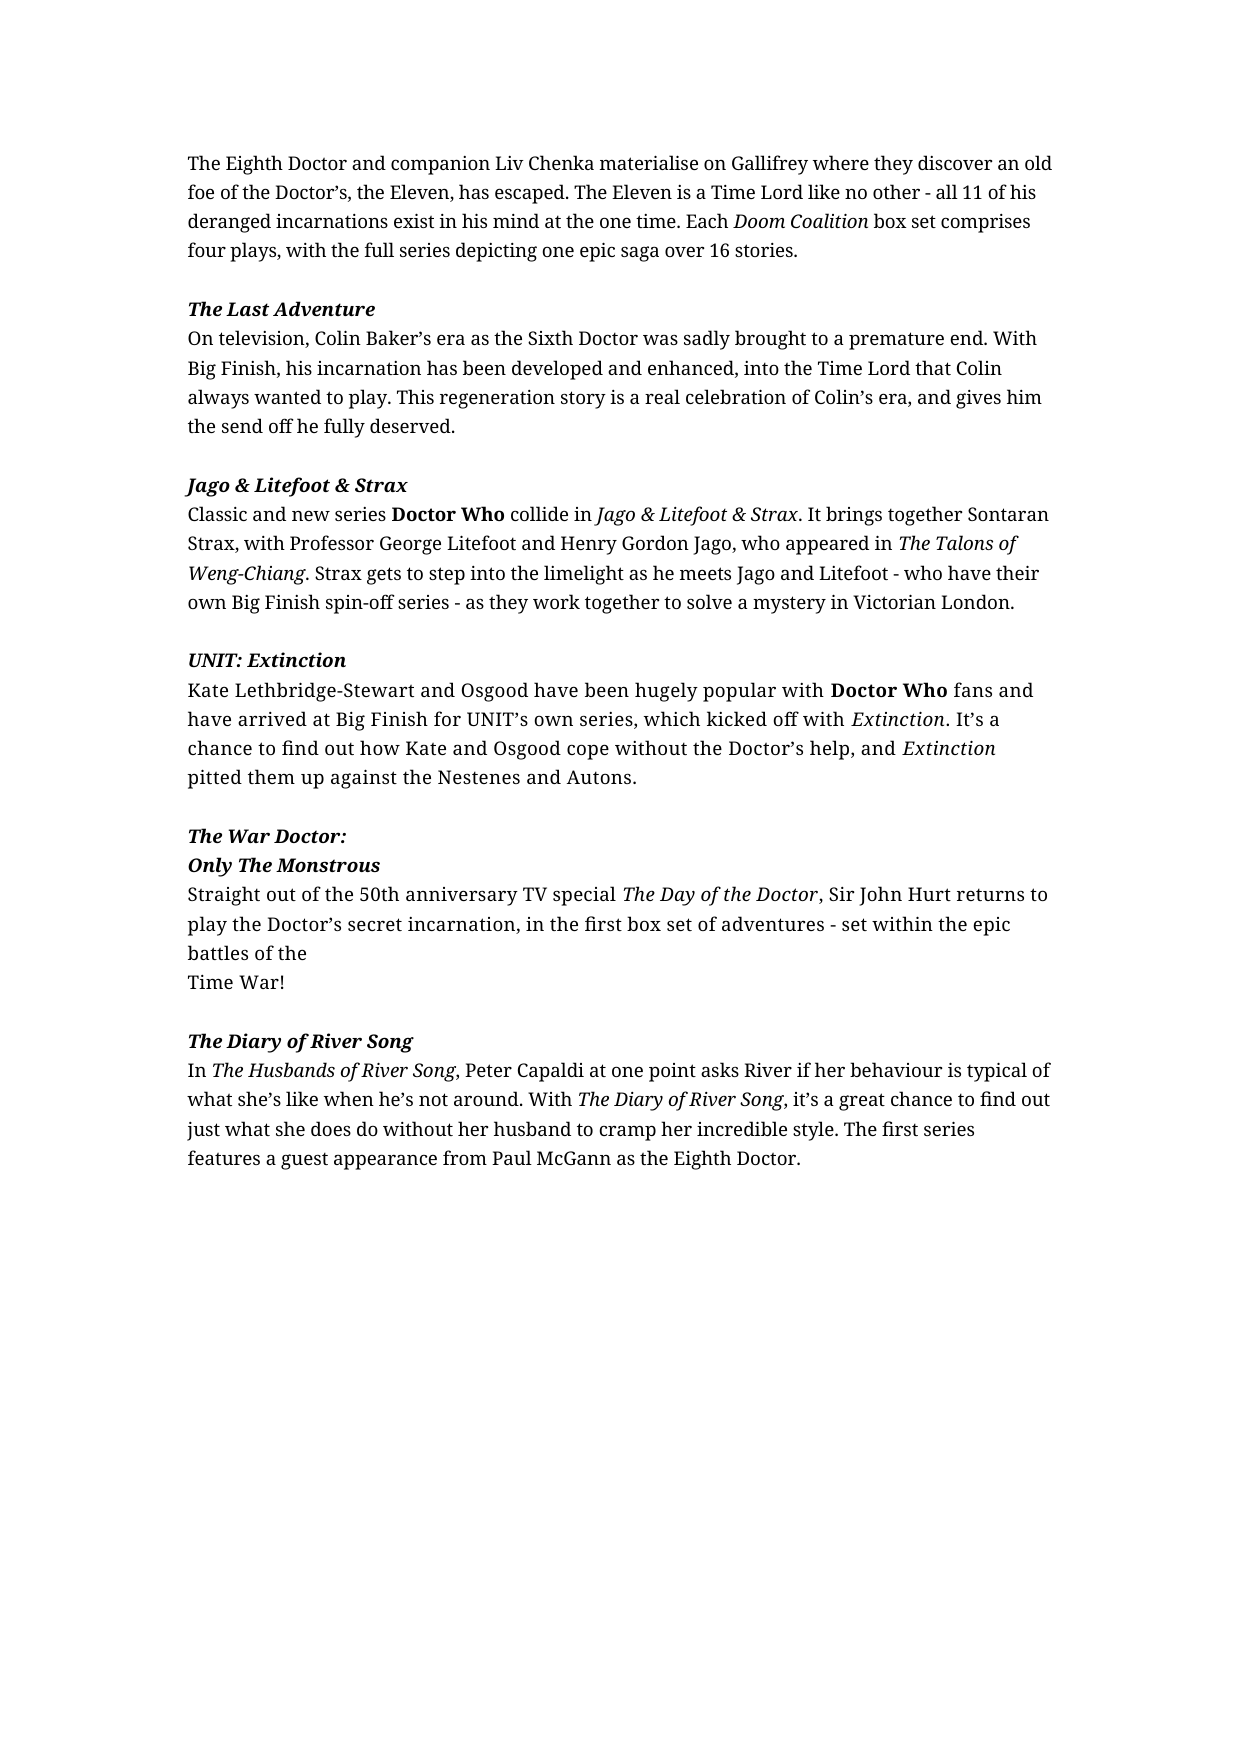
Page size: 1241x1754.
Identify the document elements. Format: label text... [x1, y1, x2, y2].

text In The Husbands of River Song, Peter Capaldi at one point asks River if her behaviour is typical of what she’s like when he’s not around. With The Diary of River Song, it’s a great chance to find out just what she does do without her husband to cramp her incredible style. The first series features a guest appearance from Paul McGann as the Eighth Doctor. [187, 1057, 1053, 1171]
text Kate Lethbridge-Stewart and Osgood have been hugely popular with Doctor Who fans and have arrived at Big Finish for UNIT’s own series, which kicked off with Extinction. It’s a chance to find out how Kate and Osgood cope without the Doctor’s help, and Extinction pitted them up against the Nestenes and Autons. [187, 677, 1053, 790]
text The Diary of River Song [187, 1028, 1053, 1054]
text Straight out of the 50th anniversary TV special The Day of the Doctor, Sir John Hurt returns to play the Doctor’s secret incarnation, in the first box set of adventures - set within the epic battles of the Time War! [187, 882, 1053, 995]
text Only The Monstrous [187, 852, 1053, 878]
text Jago & Litefoot & Strax [187, 472, 1053, 497]
text Classic and new series Doctor Who collide in Jago & Litefoot & Strax. It brings together Sontaran Strax, with Professor George Litefoot and Henry Gordon Jago, who appeared in The Talons of Weng-Chiang. Strax gets to step into the limelight as he meets Jago and Litefoot - who have their own Big Finish spin-off series - as they work together to solve a mystery in Victorian London. [187, 501, 1053, 614]
text The War Doctor: [187, 823, 1053, 849]
text The Last Adventure [187, 296, 1053, 322]
text UNIT: Extinction [187, 648, 1053, 673]
text On television, Colin Baker’s era as the Sixth Doctor was sadly brought to a premature end. With Big Finish, his incarnation has been developed and enhanced, into the Time Lord that Colin always wanted to play. This regeneration story is a real celebration of Colin’s era, and gives him the send off he fully deserved. [187, 326, 1053, 439]
text The Eighth Doctor and companion Liv Chenka materialise on Gallifrey where they discover an old foe of the Doctor’s, the Eleven, has escaped. The Eleven is a Time Lord like no other - all 11 of his deranged incarnations exist in his mind at the one time. Each Doom Coalition box set comprises four plays, with the full series depicting one epic saga over 16 stories. [187, 150, 1053, 263]
